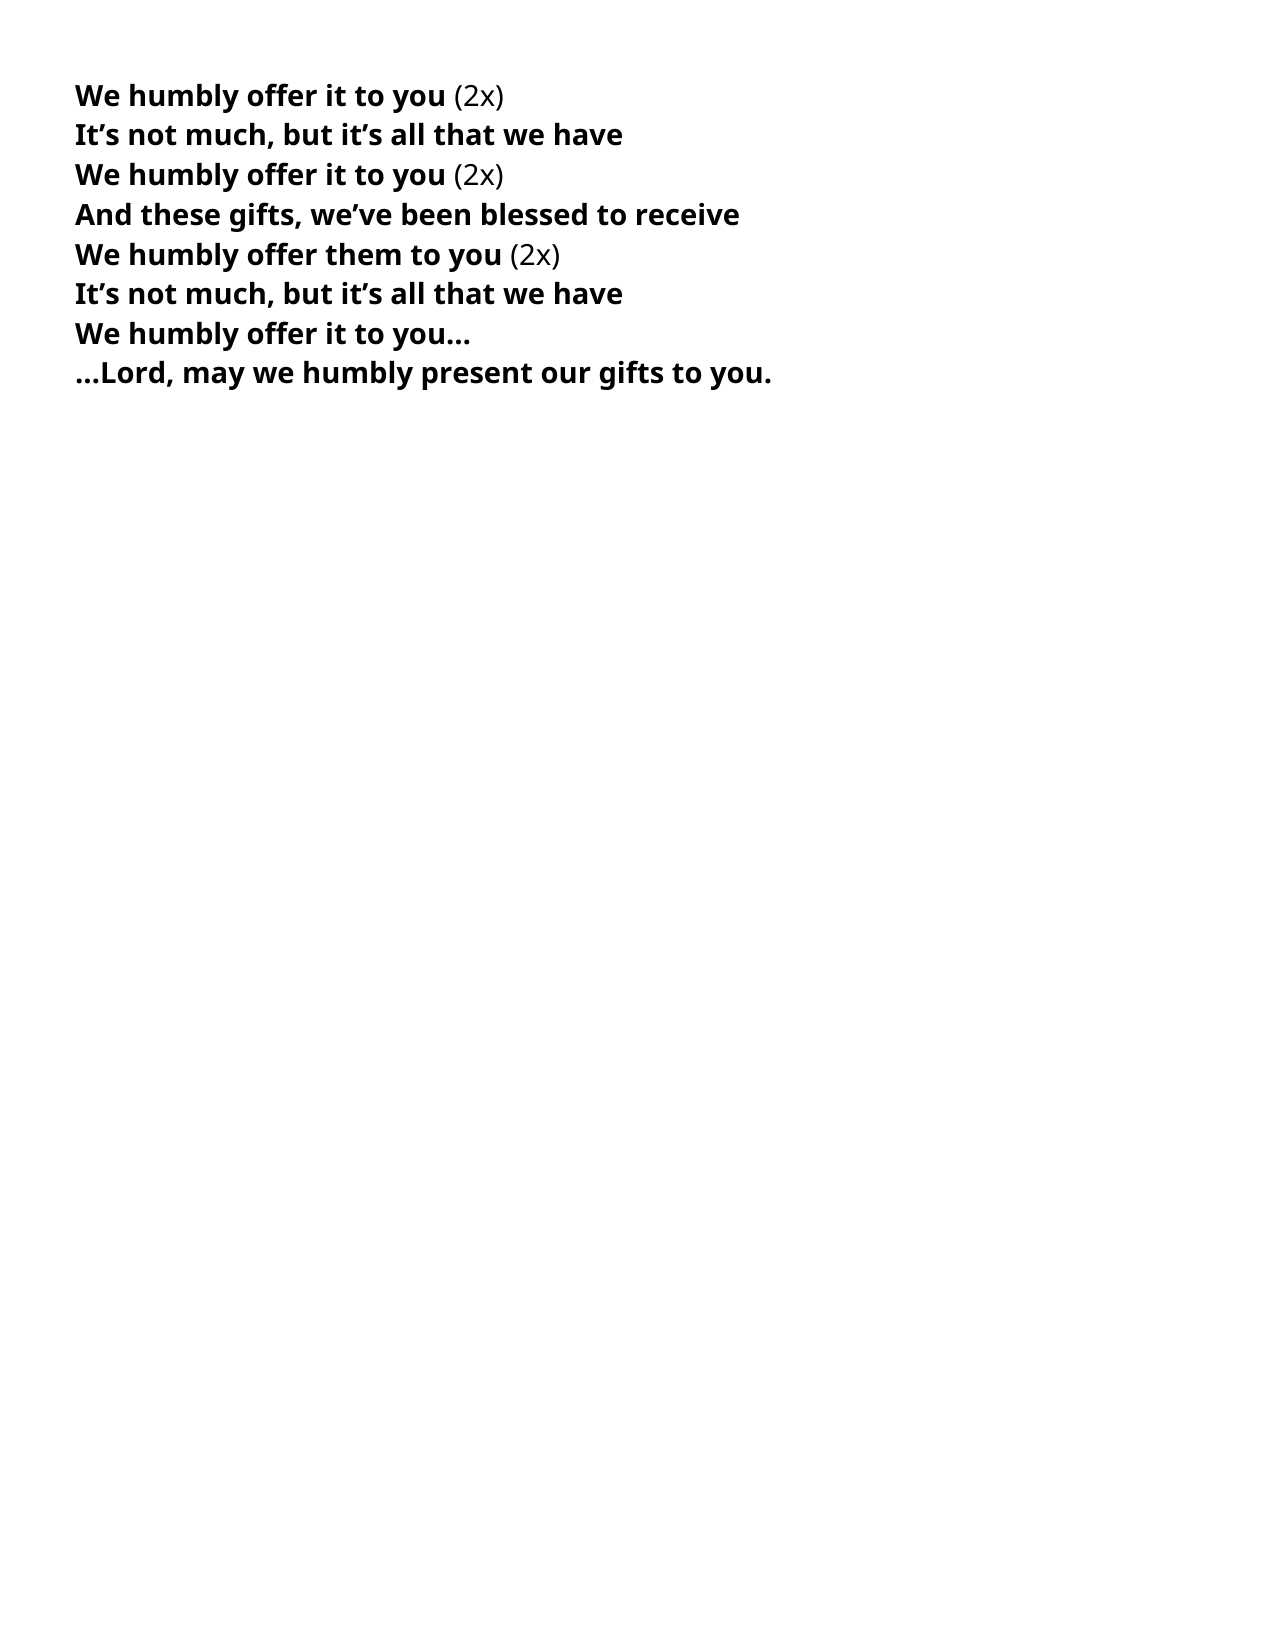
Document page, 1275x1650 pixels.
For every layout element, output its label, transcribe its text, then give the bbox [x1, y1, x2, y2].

text And these gifts, we’ve been blessed to receive [75, 194, 1200, 234]
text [75, 273, 1200, 313]
text We humbly offer them to you (2x) [75, 234, 1200, 273]
text …Lord, may we humbly present our gifts to you. [75, 353, 1200, 392]
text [75, 115, 1200, 154]
text We humbly offer it to you (2x) [75, 154, 1200, 194]
text We humbly offer it to you… [75, 313, 1200, 353]
text We humbly offer it to you (2x) [75, 75, 1200, 115]
